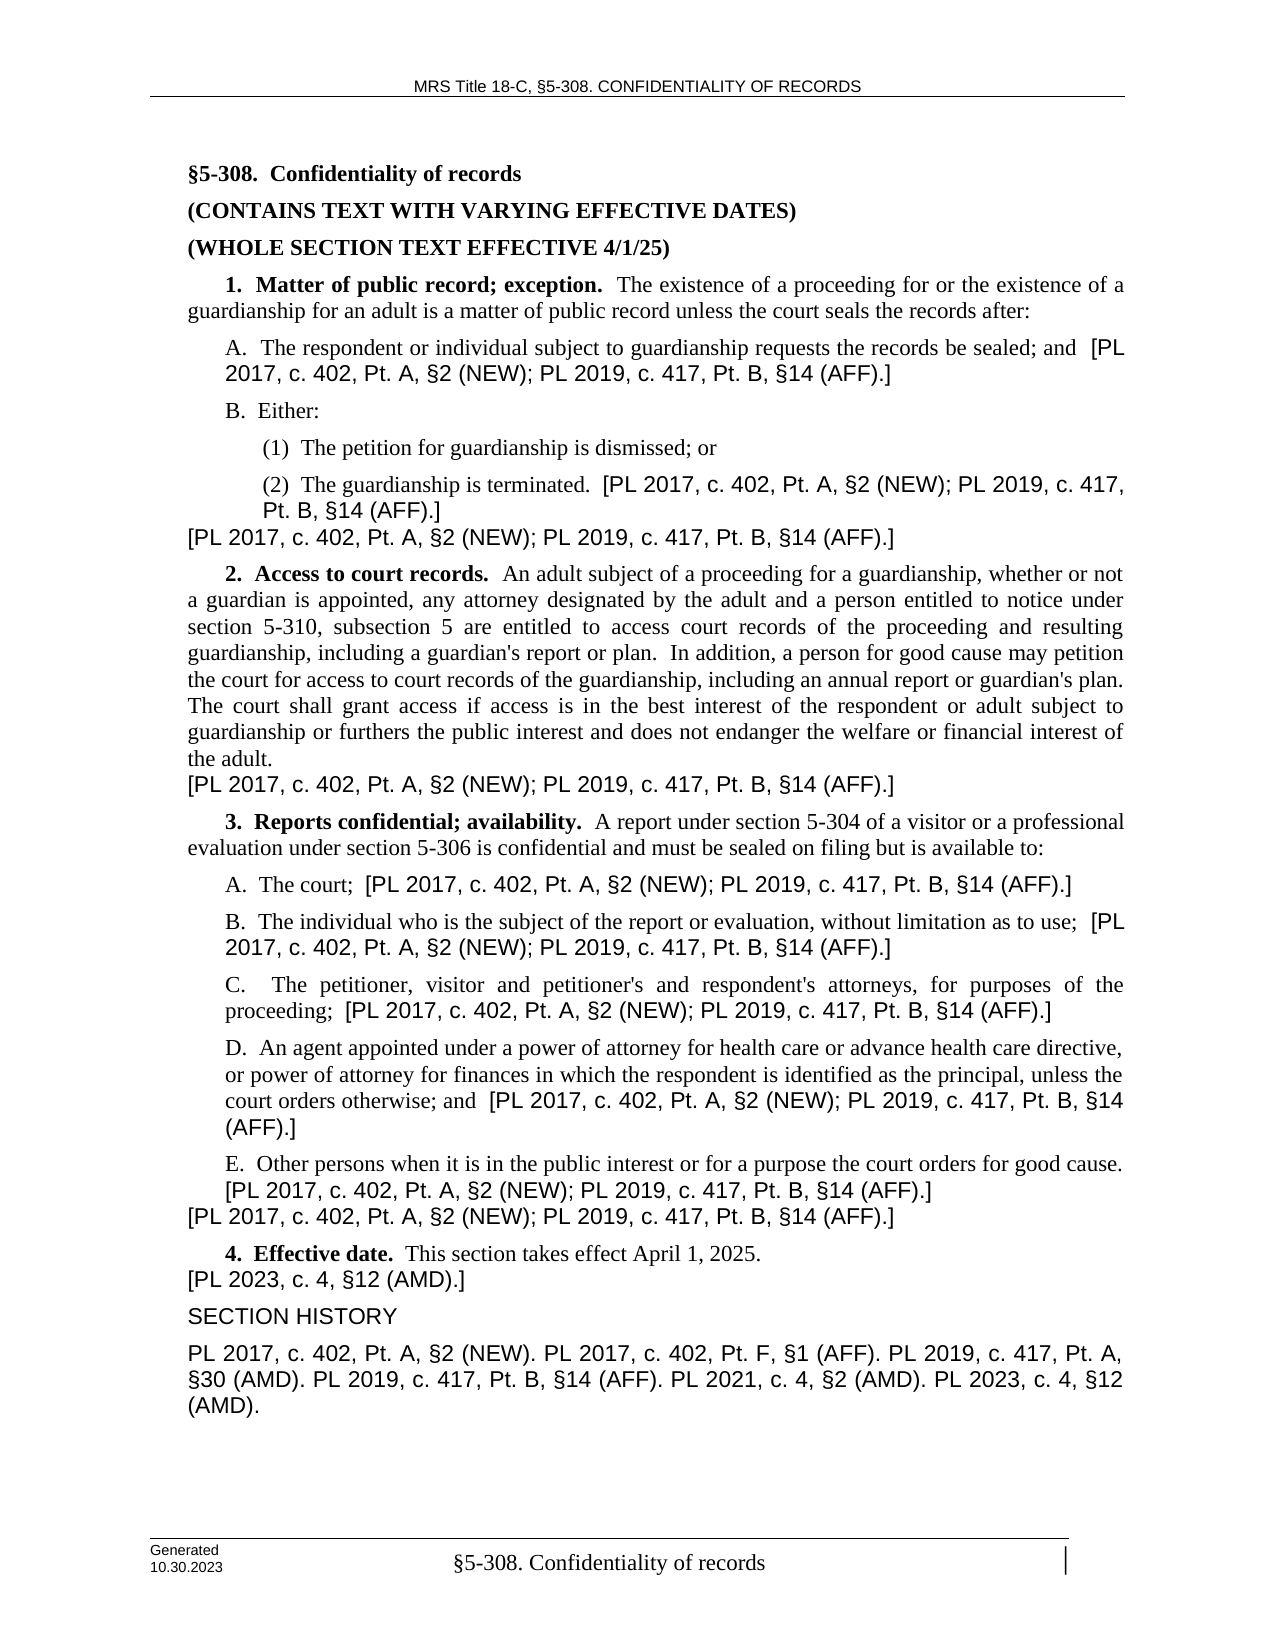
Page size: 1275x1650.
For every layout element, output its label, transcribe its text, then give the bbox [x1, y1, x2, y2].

text [PL 2017, c. 402, Pt. A, §2 (NEW); PL 2019, c. 417, Pt. B, §14 (AFF).] [187, 771, 1125, 797]
text (CONTAINS TEXT WITH VARYING EFFECTIVE DATES) [187, 197, 1125, 223]
text §5-308. Confidentiality of records [187, 160, 1125, 187]
text 1. Matter of public record; exception. The existence of a proceeding for or the existence of a guardianship for an adult is a matter of public record unless the court seals the records after: [187, 271, 1125, 323]
text B. The individual who is the subject of the report or evaluation, without limitation as to use; [PL 2017, c. 402, Pt. A, §2 (NEW); PL 2019, c. 417, Pt. B, §14 (AFF).] [225, 908, 1125, 961]
text 3. Reports confidential; availability. A report under section 5‑304 of a visitor or a professional evaluation under section 5‑306 is confidential and must be sealed on filing but is available to: [187, 808, 1125, 861]
text 2. Access to court records. An adult subject of a proceeding for a guardianship, whether or not a guardian is appointed, any attorney designated by the adult and a person entitled to notice under section 5‑310, subsection 5 are entitled to access court records of the proceeding and resulting guardianship, including a guardian's report or plan. In addition, a person for good cause may petition the court for access to court records of the guardianship, including an annual report or guardian's plan. The court shall grant access if access is in the best interest of the respondent or adult subject to guardianship or furthers the public interest and does not endanger the welfare or financial interest of the adult. [187, 560, 1125, 771]
text C. The petitioner, visitor and petitioner's and respondent's attorneys, for purposes of the proceeding; [PL 2017, c. 402, Pt. A, §2 (NEW); PL 2019, c. 417, Pt. B, §14 (AFF).] [225, 971, 1125, 1024]
text A. The respondent or individual subject to guardianship requests the records be sealed; and [PL 2017, c. 402, Pt. A, §2 (NEW); PL 2019, c. 417, Pt. B, §14 (AFF).] [225, 334, 1125, 387]
text B. Either: [225, 397, 1125, 423]
text (1) The petition for guardianship is dismissed; or [262, 434, 1125, 460]
text [PL 2023, c. 4, §12 (AMD).] [187, 1266, 1125, 1292]
text [PL 2017, c. 402, Pt. A, §2 (NEW); PL 2019, c. 417, Pt. B, §14 (AFF).] [187, 1203, 1125, 1229]
text (2) The guardianship is terminated. [PL 2017, c. 402, Pt. A, §2 (NEW); PL 2019, c. 417, Pt. B, §14 (AFF).] [262, 471, 1125, 523]
text E. Other persons when it is in the public interest or for a purpose the court orders for good cause. [PL 2017, c. 402, Pt. A, §2 (NEW); PL 2019, c. 417, Pt. B, §14 (AFF).] [225, 1150, 1125, 1203]
text D. An agent appointed under a power of attorney for health care or advance health care directive, or power of attorney for finances in which the respondent is identified as the principal, unless the court orders otherwise; and [PL 2017, c. 402, Pt. A, §2 (NEW); PL 2019, c. 417, Pt. B, §14 (AFF).] [225, 1034, 1125, 1140]
text A. The court; [PL 2017, c. 402, Pt. A, §2 (NEW); PL 2019, c. 417, Pt. B, §14 (AFF).] [225, 871, 1125, 897]
text (WHOLE SECTION TEXT EFFECTIVE 4/1/25) [187, 234, 1125, 260]
text SECTION HISTORY [187, 1303, 1125, 1329]
text [PL 2017, c. 402, Pt. A, §2 (NEW); PL 2019, c. 417, Pt. B, §14 (AFF).] [187, 523, 1125, 550]
text PL 2017, c. 402, Pt. A, §2 (NEW). PL 2017, c. 402, Pt. F, §1 (AFF). PL 2019, c. 417, Pt. A, §30 (AMD). PL 2019, c. 417, Pt. B, §14 (AFF). PL 2021, c. 4, §2 (AMD). PL 2023, c. 4, §12 (AMD). [187, 1339, 1125, 1419]
text 4. Effective date. This section takes effect April 1, 2025. [187, 1240, 1125, 1266]
